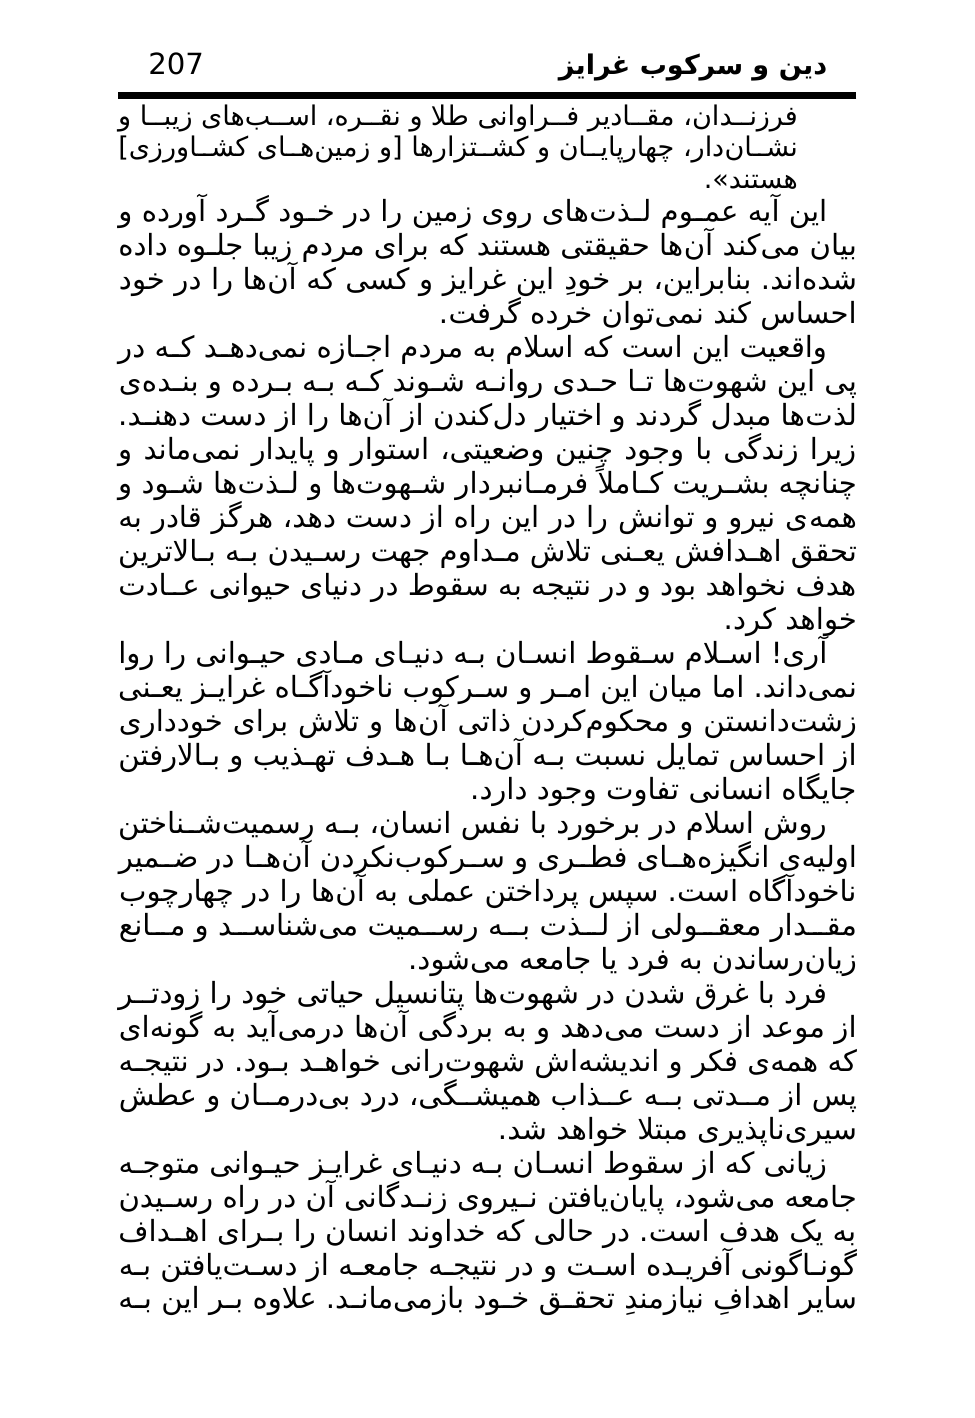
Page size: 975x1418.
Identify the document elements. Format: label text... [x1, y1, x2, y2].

text این آیه عموم لذت‌های روی زمین را در خود گرد آورده و بیان می‌کند آن‌ها حقیقتی هستند که برای مردم زیبا جلوه داده شده‌اند. بنابراین، بر خودِ این غرایز و کسی که آن‌ها را در خود احساس کند نمی‌توان خرده گرفت. [118, 195, 857, 331]
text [118, 100, 798, 195]
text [118, 1146, 857, 1316]
text آری! اسلام سقوط انسان به دنیای مادی حیوانی را روا نمی‌داند. اما میان این امر و سرکوب ناخودآگاه غرایز یعنی زشت‌دانستن و محکوم‌کردن ذاتی آن‌ها و تلاش برای خودداری از احساس تمایل نسبت به آن‌ها با هدف تهذیب و بالارفتن جایگاه انسانی تفاوت وجود دارد. [118, 637, 857, 806]
text روش اسلام در برخورد با نفس انسان، به رسمیت‌شناختن اولیه‌ی انگیزه‌های فطری و سرکوب‌نکردن آن‌ها در ضمیر ناخودآگاه است. سپس پرداختن عملی به آن‌ها را در چهارچوب مقدار معقولی از لذت به رسمیت می‌شناسد و مانع زیان‌رساندن به فرد یا جامعه می‌شود. [118, 806, 857, 976]
text واقعیت این است که اسلام به مردم اجازه نمی‌دهد که در پی این شهوت‌ها تا حدی روانه شوند که به برده و بنده‌ی لذت‌ها مبدل گردند و اختیار دل‌کندن از آن‌ها را از دست دهند. زیرا زندگی با وجود چنین وضعیتی، استوار و پای‎دار نمی‌ماند و چنانچه بشریت کاملاً فرمان‎بردار شهوت‌ها و لذت‌ها شود و همه‌ی نیرو و توانش را در این راه از دست دهد، هرگز قادر به تحقق اهدافش یعنی تلاش مداوم جهت رسیدن به بالاترین هدف نخواهد بود و در نتیجه به سقوط در دنیای حیوانی عادت خواهد کرد. [118, 331, 857, 637]
text فرد با غرق شدن در شهوت‌ها پتانسیل حیاتی خود را زودتر از موعد از دست می‌دهد و به بردگی آن‌ها درمی‌آید به گونه‌ای که همه‌ی فکر و اندیشه‌اش شهوت‌رانی خواهد بود. در نتیجه پس از مدتی به عذاب همیشگی، درد بی‌درمان و عطش سیری‌ناپذیری مبتلا خواهد شد. [118, 976, 857, 1146]
